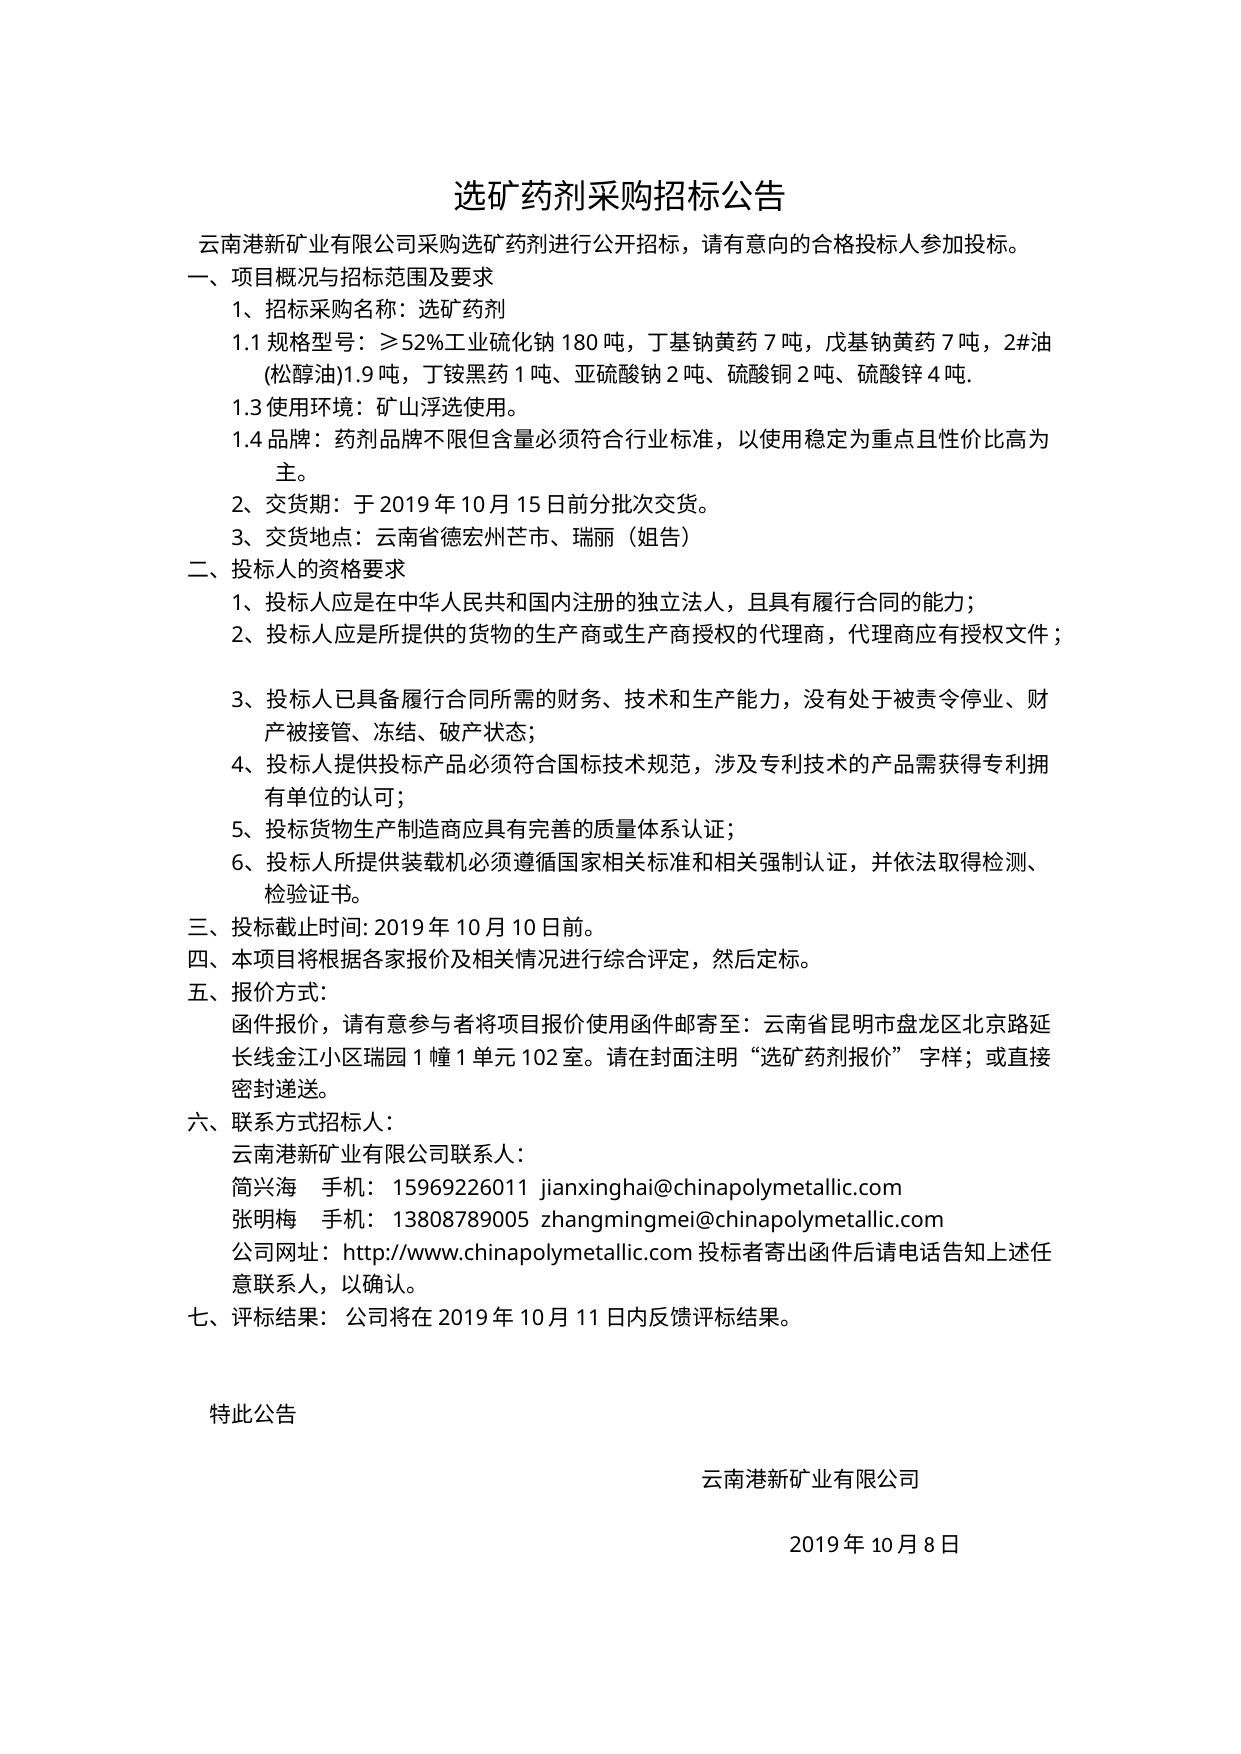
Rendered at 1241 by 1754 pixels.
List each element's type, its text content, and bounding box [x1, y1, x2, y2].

text 云南港新矿业有限公司采购选矿药剂进行公开招标，请有意向的合格投标人参加投标。 [187, 227, 1053, 259]
text 四、本项目将根据各家报价及相关情况进行综合评定，然后定标。 [187, 942, 1053, 974]
text 一、项目概况与招标范围及要求 [187, 259, 1053, 292]
text 1.3使用环境：矿山浮选使用。 [187, 389, 1053, 422]
text 张明梅 手机： 13808789005 zhangmingmei@chinapolymetallic.com [187, 1202, 1053, 1234]
text 云南港新矿业有限公司联系人： [187, 1137, 1053, 1169]
text 云南港新矿业有限公司 [187, 1462, 1053, 1494]
text 公司网址：http://www.chinapolymetallic.com投标者寄出函件后请电话告知上述任意联系人，以确认。 [231, 1234, 1053, 1299]
text 六、联系方式招标人： [187, 1104, 1053, 1137]
text 4、投标人提供投标产品必须符合国标技术规范，涉及专利技术的产品需获得专利拥有单位的认可； [231, 747, 1053, 812]
text 1、投标人应是在中华人民共和国内注册的独立法人，且具有履行合同的能力； [187, 584, 1053, 617]
text 3、投标人已具备履行合同所需的财务、技术和生产能力，没有处于被责令停业、财产被接管、冻结、破产状态； [231, 682, 1053, 747]
text 6、投标人所提供装载机必须遵循国家相关标准和相关强制认证，并依法取得检测、检验证书。 [231, 844, 1053, 909]
text 特此公告 [187, 1397, 1053, 1429]
text 2019年 10月 8日 [187, 1527, 1053, 1559]
text 1.1规格型号：≥52%工业硫化钠180吨，丁基钠黄药7吨，戊基钠黄药7吨，2#油(松醇油)1.9吨，丁铵黑药1吨、亚硫酸钠2吨、硫酸铜2吨、硫酸锌4吨. [231, 324, 1053, 389]
text 2、交货期：于2019年10月15日前分批次交货。 [231, 487, 1053, 519]
text 2、投标人应是所提供的货物的生产商或生产商授权的代理商，代理商应有授权文件； [231, 617, 1053, 682]
text 七、评标结果： 公司将在 2019年 10月 11日内反馈评标结果。 [187, 1299, 1053, 1332]
text 函件报价，请有意参与者将项目报价使用函件邮寄至：云南省昆明市盘龙区北京路延长线金江小区瑞园1幢1单元102室。请在封面注明“选矿药剂报价” 字样；或直接密封递送。 [231, 1007, 1053, 1104]
text 3、交货地点：云南省德宏州芒市、瑞丽（姐告） [187, 519, 1053, 552]
text 选矿药剂采购招标公告 [187, 162, 1053, 227]
text 简兴海 手机： 15969226011 jianxinghai@chinapolymetallic.com [187, 1169, 1053, 1202]
text 三、投标截止时间: 2019年 10月10日前。 [187, 909, 1053, 942]
text 五、报价方式： [187, 974, 1053, 1007]
text 1、招标采购名称：选矿药剂 [187, 292, 1053, 324]
text 二、投标人的资格要求 [187, 552, 1053, 584]
text 5、投标货物生产制造商应具有完善的质量体系认证； [231, 812, 1053, 844]
text 1.4品牌：药剂品牌不限但含量必须符合行业标准，以使用稳定为重点且性价比高为主。 [231, 422, 1053, 487]
